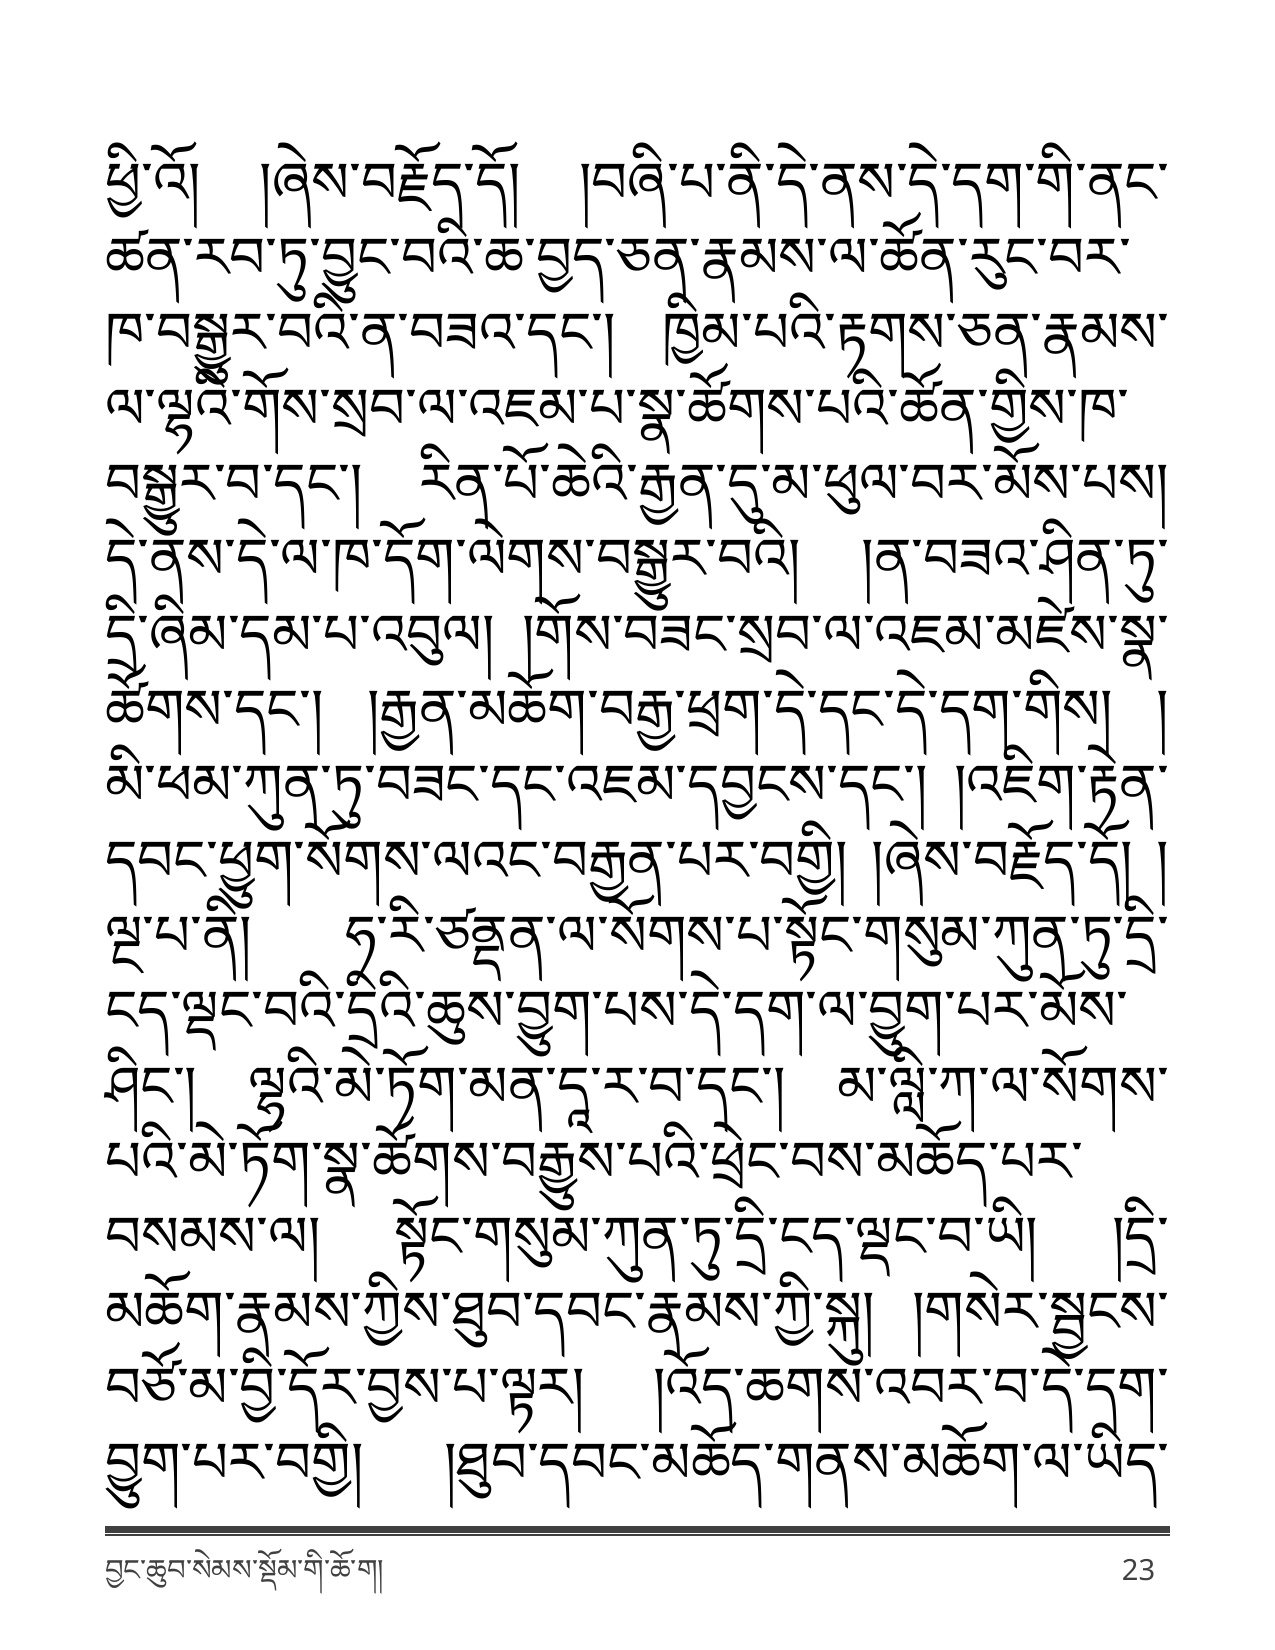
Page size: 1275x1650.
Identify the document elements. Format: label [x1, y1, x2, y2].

text [105, 150, 1170, 1496]
